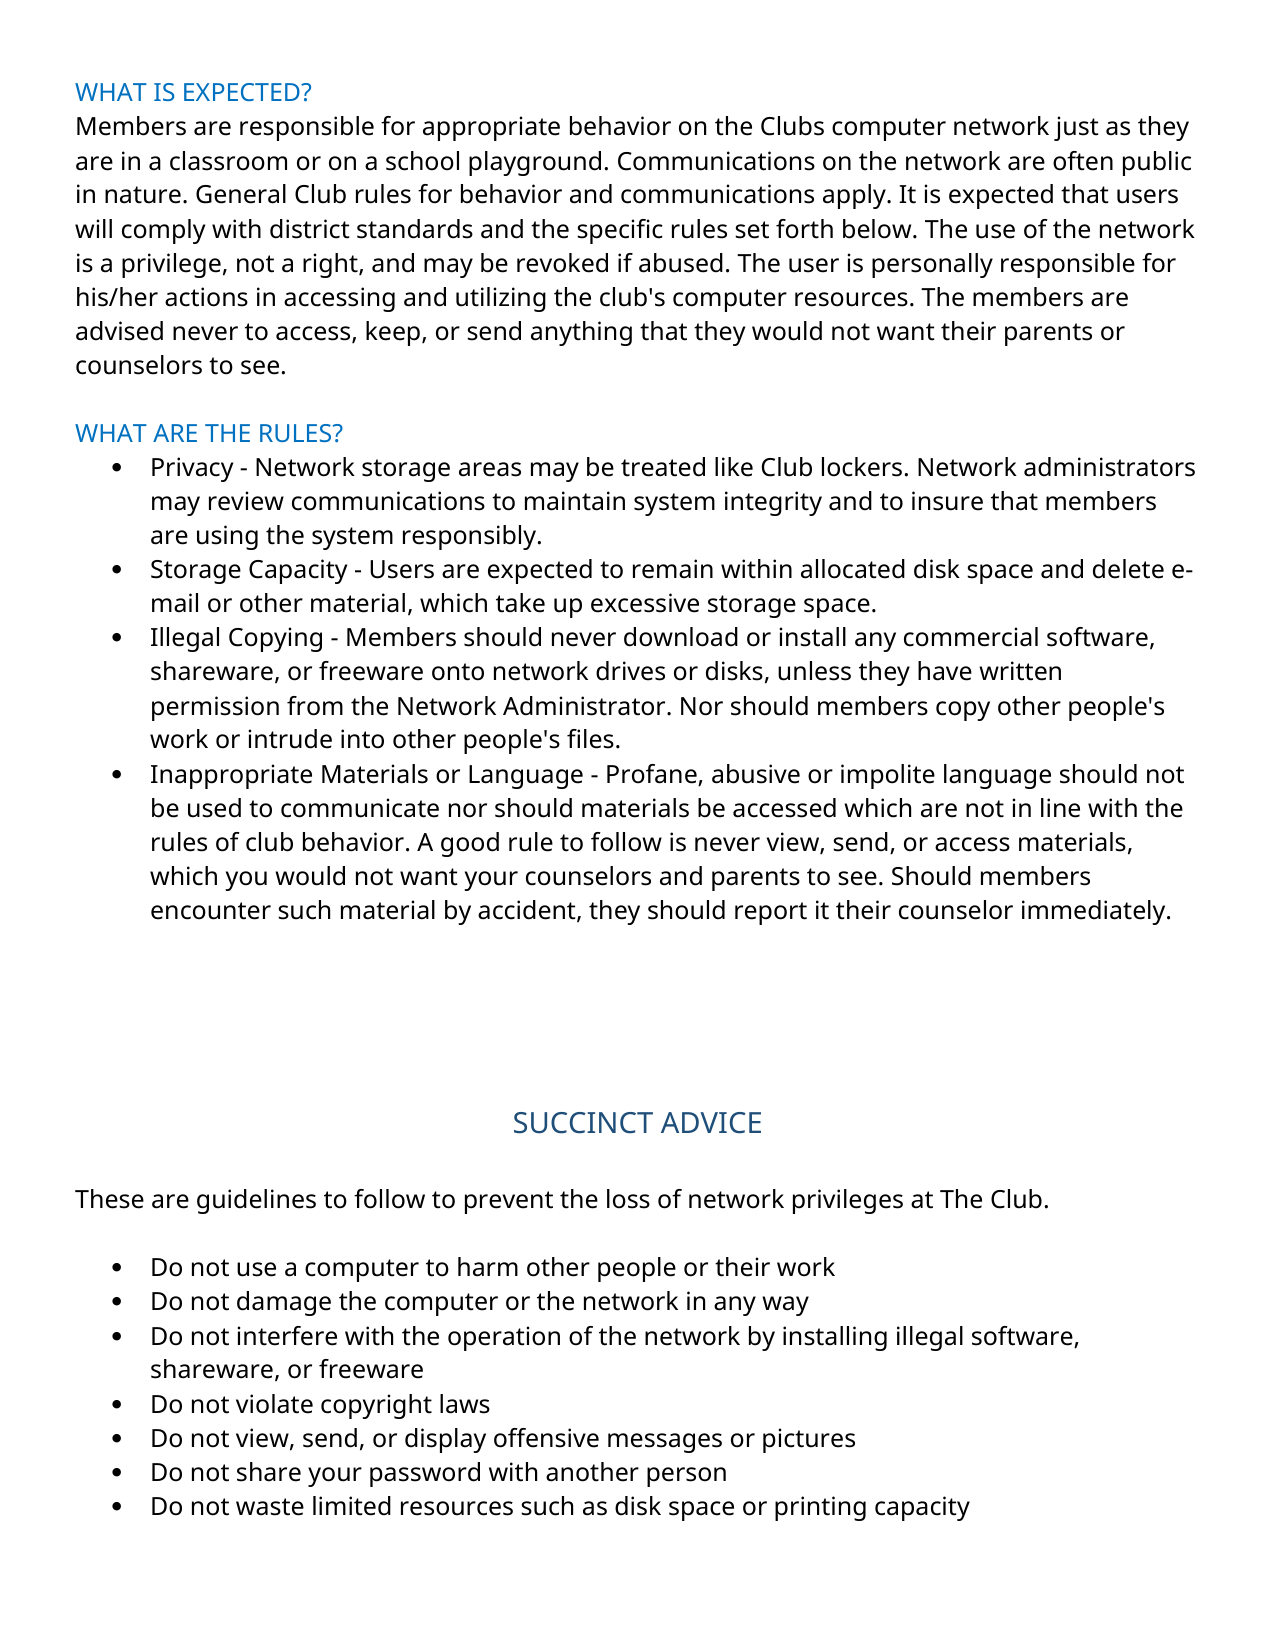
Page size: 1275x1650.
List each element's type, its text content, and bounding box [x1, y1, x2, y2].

list Do not damage the computer or the network in any way [112, 1284, 1200, 1318]
list Do not share your password with another person [112, 1454, 1200, 1488]
list Do not view, send, or display offensive messages or pictures [112, 1420, 1200, 1454]
text SUCCINCT ADVICE [75, 1102, 1200, 1142]
list Do not violate copyright laws [112, 1386, 1200, 1420]
text Members are responsible for appropriate behavior on the Clubs computer network just as they are in a classroom or on a school playground. Communications on the network are often public in nature. General Club rules for behavior and communications apply. It is expected that users will comply with district standards and the specific rules set forth below. The use of the network is a privilege, not a right, and may be revoked if abused. The user is personally responsible for his/her actions in accessing and utilizing the club's computer resources. The members are advised never to access, keep, or send anything that they would not want their parents or counselors to see. [75, 109, 1200, 382]
list Do not interfere with the operation of the network by installing illegal software, shareware, or freeware [112, 1318, 1200, 1386]
list Do not use a computer to harm other people or their work [112, 1250, 1200, 1284]
text These are guidelines to follow to prevent the loss of network privileges at The Club. [75, 1182, 1200, 1216]
list Illegal Copying - Members should never download or install any commercial software, shareware, or freeware onto network drives or disks, unless they have written permission from the Network Administrator. Nor should members copy other people's work or intrude into other people's files. [112, 620, 1200, 756]
list Privacy - Network storage areas may be treated like Club lockers. Network administrators may review communications to maintain system integrity and to insure that members are using the system responsibly. [112, 450, 1200, 552]
list Storage Capacity - Users are expected to remain within allocated disk space and delete e-mail or other material, which take up excessive storage space. [112, 552, 1200, 620]
text WHAT IS EXPECTED? [75, 75, 1200, 109]
list Do not waste limited resources such as disk space or printing capacity [112, 1488, 1200, 1522]
list Inappropriate Materials or Language - Profane, abusive or impolite language should not be used to communicate nor should materials be accessed which are not in line with the rules of club behavior. A good rule to follow is never view, send, or access materials, which you would not want your counselors and parents to see. Should members encounter such material by accident, they should report it their counselor immediately. [112, 756, 1200, 927]
text WHAT ARE THE RULES? [75, 416, 1200, 450]
